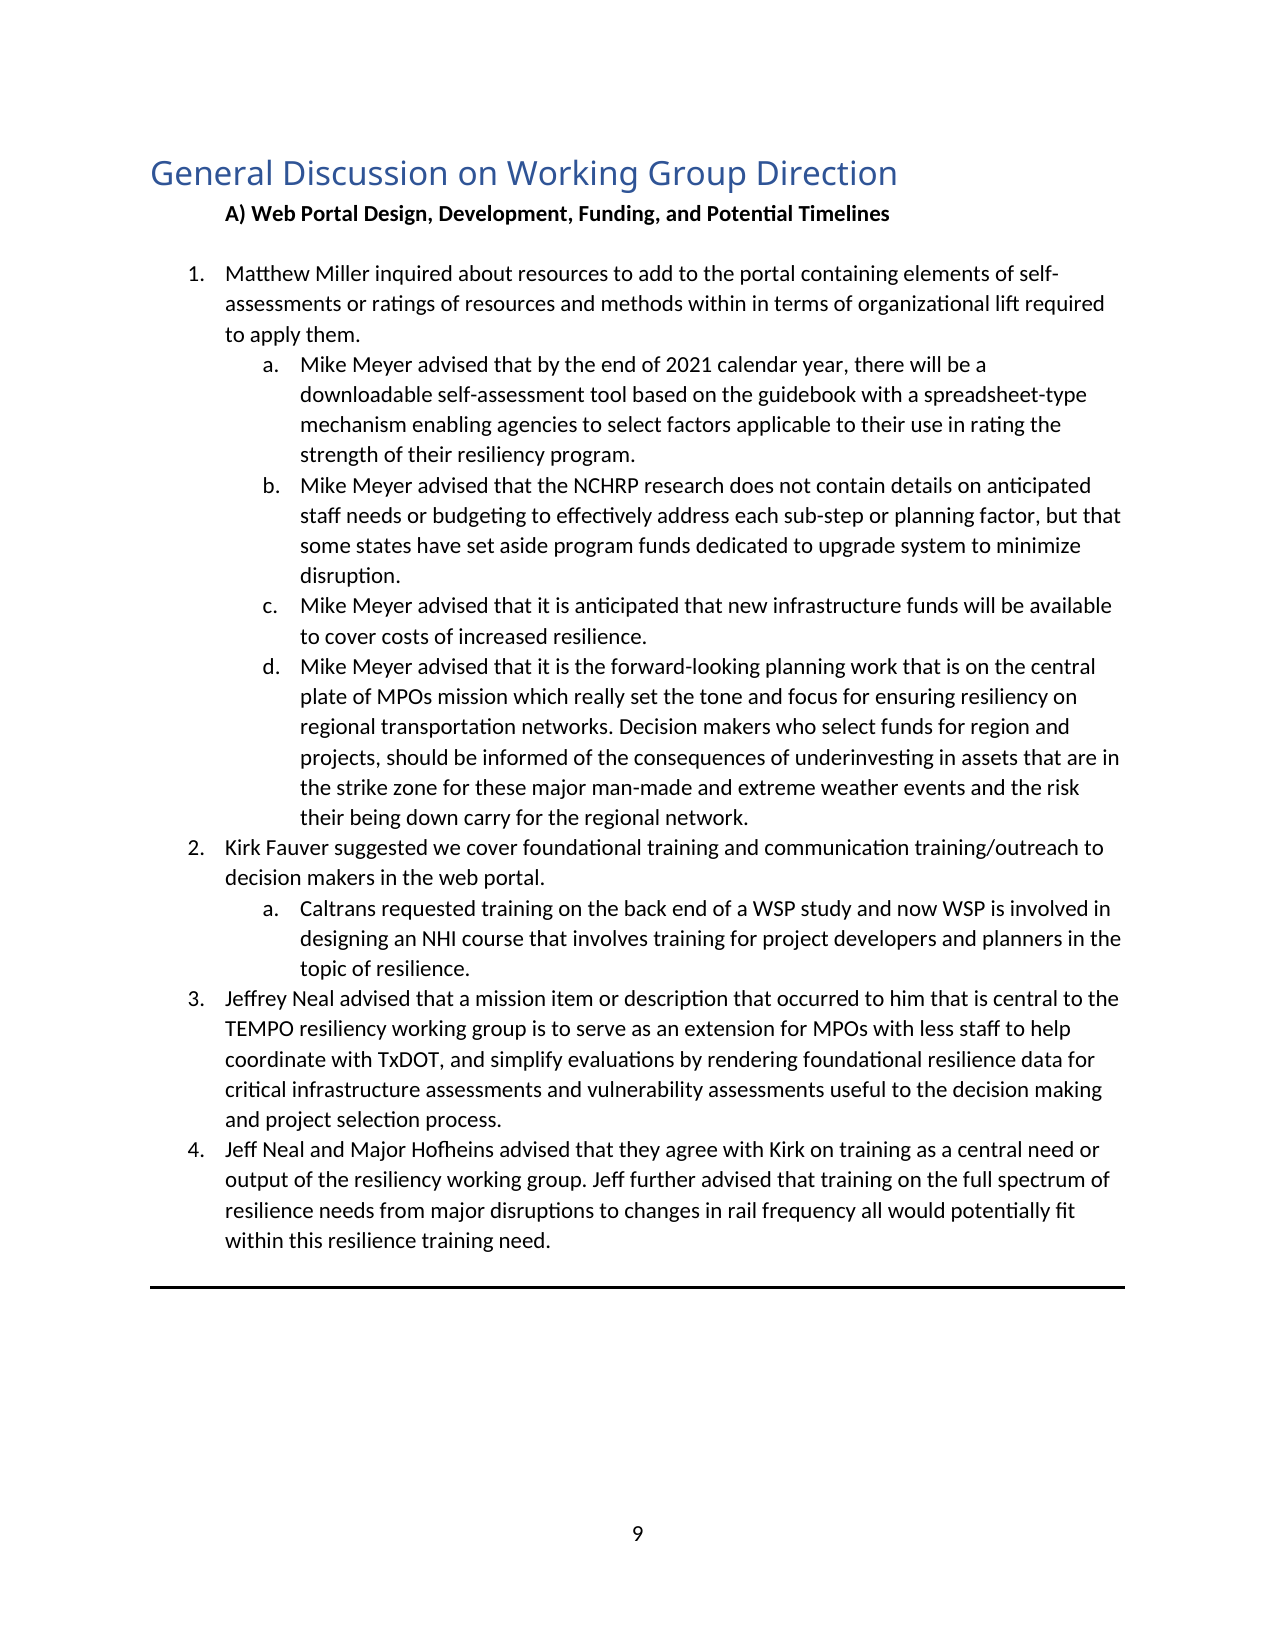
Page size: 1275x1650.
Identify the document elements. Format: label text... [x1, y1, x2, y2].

text A) Web Portal Design, Development, Funding, and Potential Timelines [150, 199, 1125, 227]
list Caltrans requested training on the back end of a WSP study and now WSP is involved in designing an NHI course that involves training for project developers and planners in the topic of resilience. [262, 894, 1125, 982]
list Mike Meyer advised that by the end of 2021 calendar year, there will be a downloadable self-assessment tool based on the guidebook with a spreadsheet-type mechanism enabling agencies to select factors applicable to their use in rating the strength of their resiliency program. [262, 350, 1125, 469]
list Matthew Miller inquired about resources to add to the portal containing elements of self-assessments or ratings of resources and methods within in terms of organizational lift required to apply them. [187, 259, 1125, 348]
list Mike Meyer advised that it is anticipated that new infrastructure funds will be available to cover costs of increased resilience. [262, 592, 1125, 650]
subtitle General Discussion on Working Group Direction [150, 150, 1125, 195]
list Jeffrey Neal advised that a mission item or description that occurred to him that is central to the TEMPO resiliency working group is to serve as an extension for MPOs with less staff to help coordinate with TxDOT, and simplify evaluations by rendering foundational resilience data for critical infrastructure assessments and vulnerability assessments useful to the decision making and project selection process. [187, 984, 1125, 1133]
list Kirk Fauver suggested we cover foundational training and communication training/outreach to decision makers in the web portal. [187, 833, 1125, 892]
list Mike Meyer advised that the NCHRP research does not contain details on anticipated staff needs or budgeting to effectively address each sub-step or planning factor, but that some states have set aside program funds dedicated to upgrade system to minimize disruption. [262, 471, 1125, 589]
list Mike Meyer advised that it is the forward-looking planning work that is on the central plate of MPOs mission which really set the tone and focus for ensuring resiliency on regional transportation networks. Decision makers who select funds for region and projects, should be informed of the consequences of underinvesting in assets that are in the strike zone for these major man-made and extreme weather events and the risk their being down carry for the regional network. [262, 652, 1125, 831]
list Jeff Neal and Major Hofheins advised that they agree with Kirk on training as a central need or output of the resiliency working group. Jeff further advised that training on the full spectrum of resilience needs from major disruptions to changes in rail frequency all would potentially fit within this resilience training need. [187, 1135, 1125, 1254]
